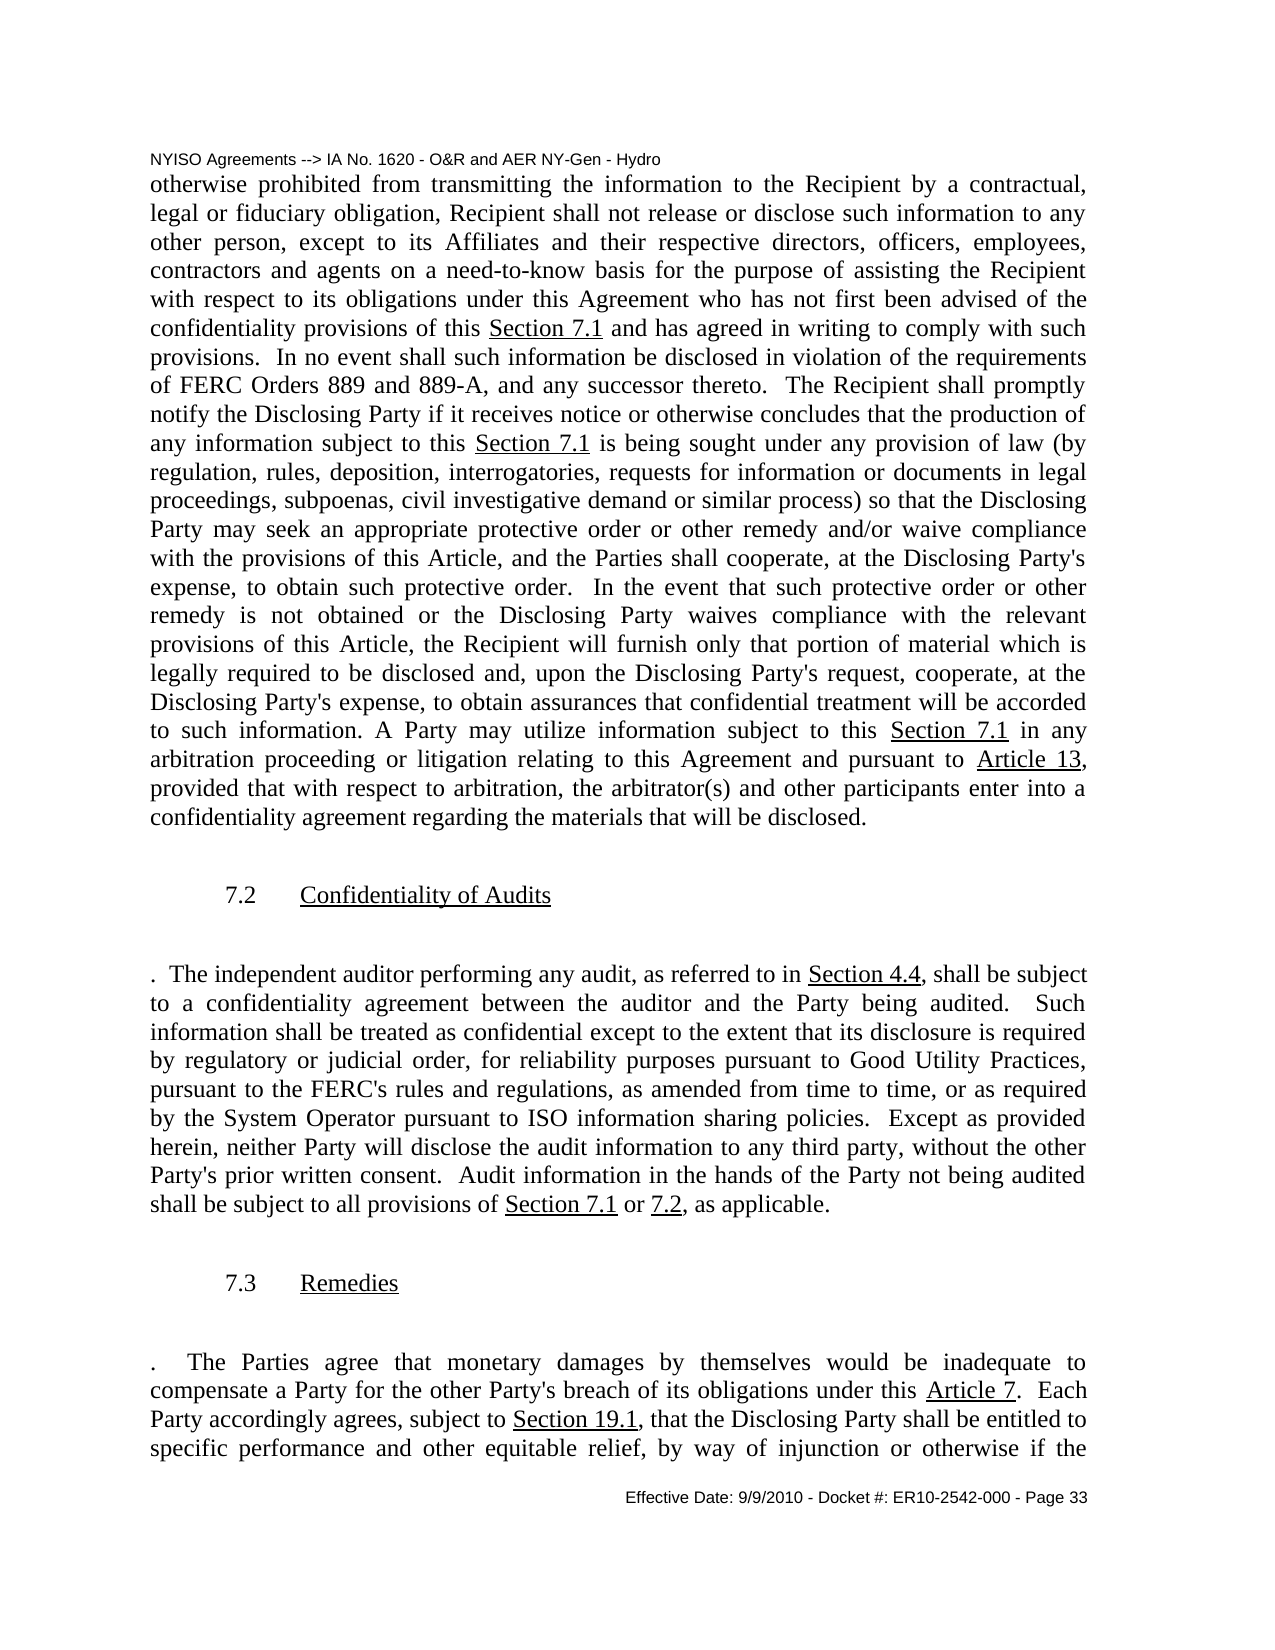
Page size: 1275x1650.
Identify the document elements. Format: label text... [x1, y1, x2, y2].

text Remedies [150, 1268, 1087, 1297]
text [150, 1347, 1087, 1462]
text . The independent auditor performing any audit, as referred to in Section 4.4, shall be subject to a confidentiality agreement between the auditor and the Party being audited. Such information shall be treated as confidential except to the extent that its disclosure is required by regulatory or judicial order, for reliability purposes pursuant to Good Utility Practices, pursuant to the FERC's rules and regulations, as amended from time to time, or as required by the System Operator pursuant to ISO information sharing policies. Except as provided herein, neither Party will disclose the audit information to any third party, without the other Party's prior written consent. Audit information in the hands of the Party not being audited shall be subject to all provisions of Section 7.1 or 7.2, as applicable. [150, 959, 1087, 1218]
text Confidentiality of Audits [150, 880, 1087, 909]
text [150, 169, 1087, 830]
